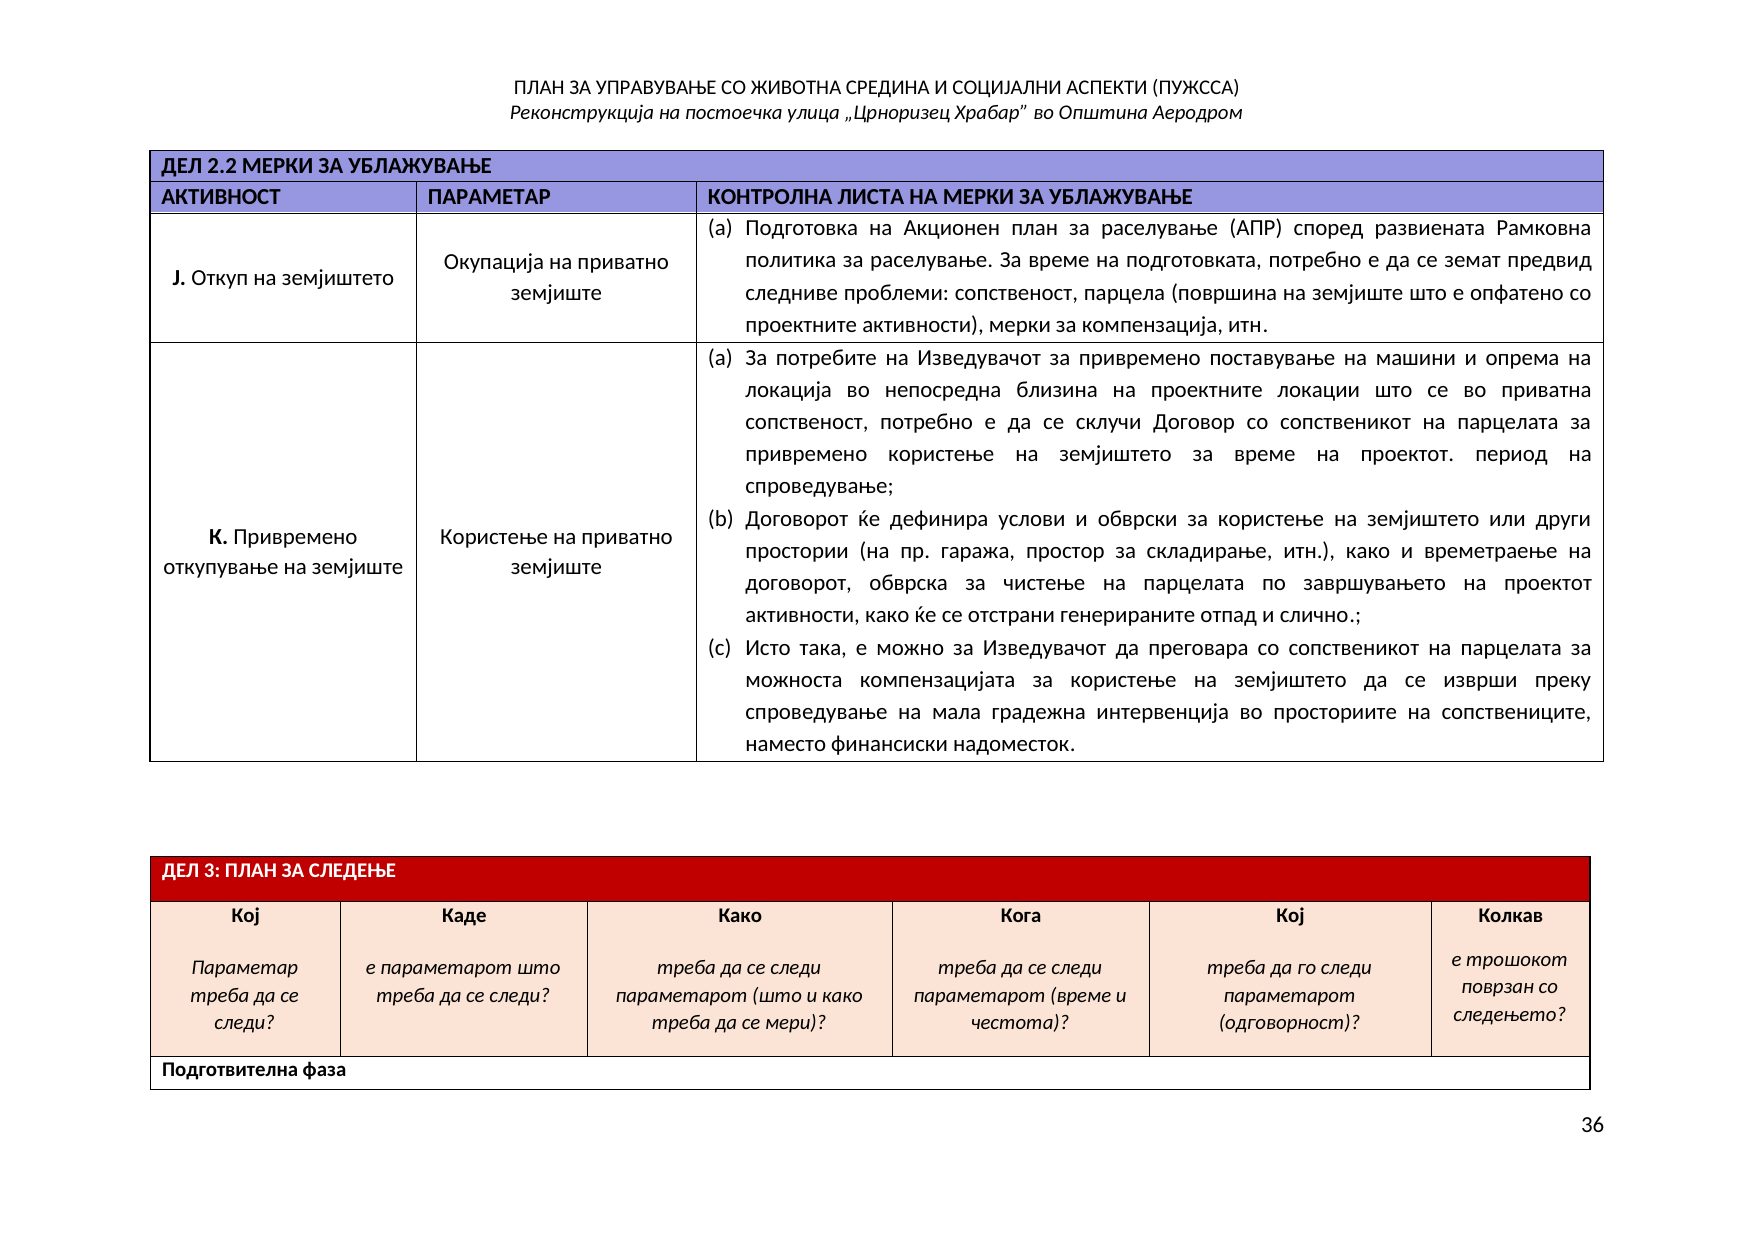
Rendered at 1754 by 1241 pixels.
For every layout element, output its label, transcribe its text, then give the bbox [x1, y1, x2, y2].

table_cell Кој Параметар треба да се следи? [151, 902, 340, 1056]
table_cell КОНТРОЛНА ЛИСТА НА МЕРКИ ЗА УБЛАЖУВАЊЕ [697, 182, 1603, 212]
table_cell Подготовка на Акционен план за раселување (АПР) според развиената Рамковна политика за раселување. За време на подготовката, потребно е да се земат предвид следниве проблеми: сопственост, парцела (површина на земјиште што е опфатено со проектните активности), мерки за компензација, итн. [697, 214, 1603, 342]
table_cell К. Привремено откупување на земјиште [151, 343, 416, 761]
table_cell Подготвителна фаза [151, 1057, 1589, 1089]
table_header ДЕЛ 3: ПЛАН ЗА СЛЕДЕЊЕ [151, 857, 1589, 901]
table_cell ПАРАМЕТАР [417, 182, 696, 212]
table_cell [588, 902, 892, 1056]
table_cell J. Откуп на земјиштето [151, 214, 416, 342]
table_cell Окупација на приватно земјиште [417, 214, 696, 342]
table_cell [341, 902, 587, 1056]
table_cell АКТИВНОСТ [151, 182, 416, 212]
table_header ДЕЛ 2.2 МЕРКИ ЗА УБЛАЖУВАЊЕ [151, 151, 1603, 181]
table_cell Користење на приватно земјиште [417, 343, 696, 761]
table_cell Колкав е трошокот поврзан со следењето? [1432, 902, 1589, 1056]
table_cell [1150, 902, 1431, 1056]
table_cell За потребите на Изведувачот за привремено поставување на машини и опрема на локација во непосредна близина на проектните локации што се во приватна сопственост, потребно е да се склучи Договор со сопственикот на парцелата за привремено користење на земјиштето за време на проектот. период на спроведување; Договорот ќе дефинира услови и обврски за користење на земјиштето или други простории (на пр. гаража, простор за складирање, итн.), како и времетраење на договорот, обврска за чистење на парцелата по завршувањето на проектот активности, како ќе се отстрани генерираните отпад и слично.; Исто така, е можно за Изведувачот да преговара со сопственикот на парцелата за можноста компензацијата за користење на земјиштето да се изврши преку спроведување на мала градежна интервенција во просториите на сопствениците, наместо финансиски надоместок. [697, 343, 1603, 761]
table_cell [893, 902, 1149, 1056]
